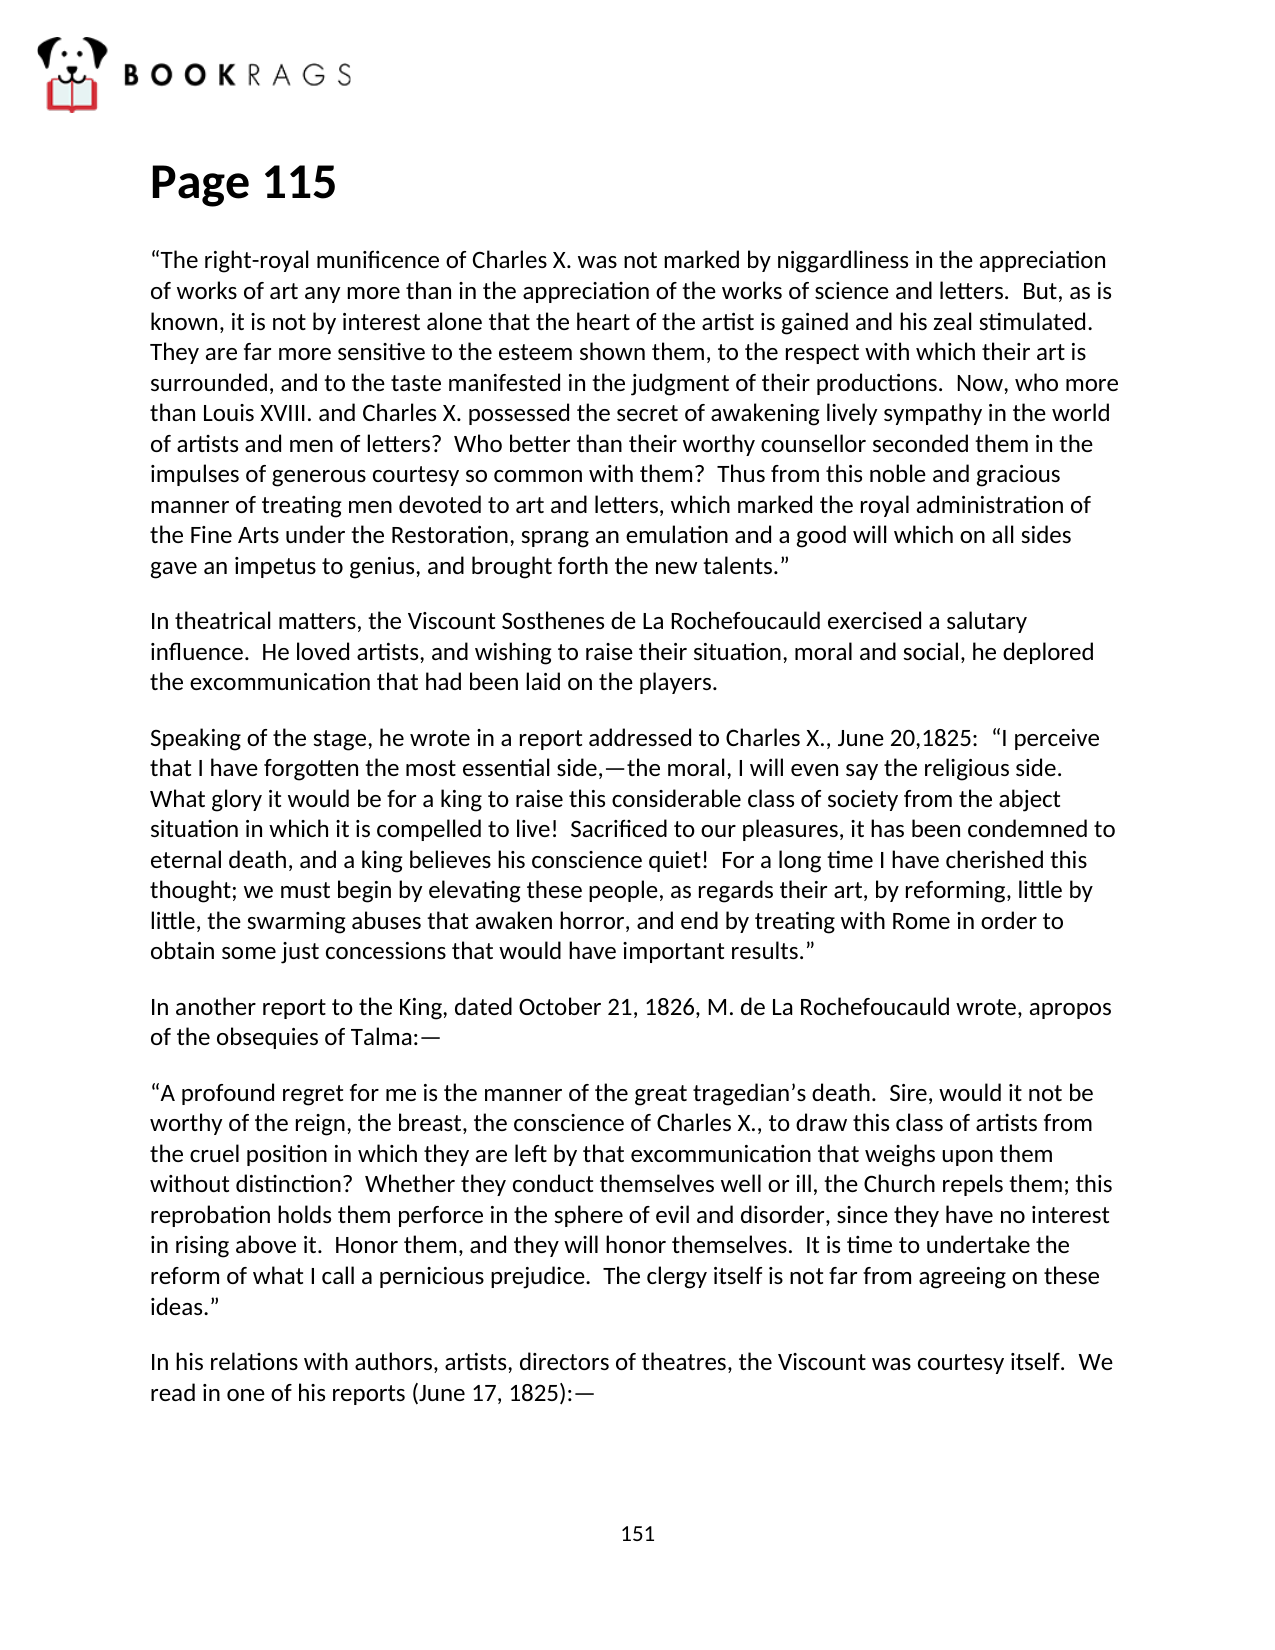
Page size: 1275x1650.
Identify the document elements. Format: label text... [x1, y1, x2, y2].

text In his relations with authors, artists, directors of theatres, the Viscount was courtesy itself. We read in one of his reports (June 17, 1825):—­ [150, 1346, 1125, 1407]
picture [37, 37, 351, 113]
text In theatrical matters, the Viscount Sosthenes de La Rochefoucauld exercised a salutary influence. He loved artists, and wishing to raise their situation, moral and social, he deplored the excommunication that had been laid on the players. [150, 605, 1125, 697]
text In another report to the King, dated October 21, 1826, M. de La Rochefoucauld wrote, apropos of the obsequies of Talma:—­ [150, 991, 1125, 1052]
text Page 115 [150, 150, 1125, 211]
text Speaking of the stage, he wrote in a report addressed to Charles X., June 20,1825: “I perceive that I have forgotten the most essential side,—­the moral, I will even say the religious side. What glory it would be for a king to raise this considerable class of society from the abject situation in which it is compelled to live! Sacrificed to our pleasures, it has been condemned to eternal death, and a king believes his conscience quiet! For a long time I have cherished this thought; we must begin by elevating these people, as regards their art, by reforming, little by little, the swarming abuses that awaken horror, and end by treating with Rome in order to obtain some just concessions that would have important results.” [150, 722, 1125, 966]
text “The right-royal munificence of Charles X. was not marked by niggardliness in the appreciation of works of art any more than in the appreciation of the works of science and letters. But, as is known, it is not by interest alone that the heart of the artist is gained and his zeal stimulated. They are far more sensitive to the esteem shown them, to the respect with which their art is surrounded, and to the taste manifested in the judgment of their productions. Now, who more than Louis XVIII. and Charles X. possessed the secret of awakening lively sympathy in the world of artists and men of letters? Who better than their worthy counsellor seconded them in the impulses of generous courtesy so common with them? Thus from this noble and gracious manner of treating men devoted to art and letters, which marked the royal administration of the Fine Arts under the Restoration, sprang an emulation and a good will which on all sides gave an impetus to genius, and brought forth the new talents.” [150, 244, 1125, 580]
text “A profound regret for me is the manner of the great tragedian’s death. Sire, would it not be worthy of the reign, the breast, the conscience of Charles X., to draw this class of artists from the cruel position in which they are left by that excommunication that weighs upon them without distinction? Whether they conduct themselves well or ill, the Church repels them; this reprobation holds them perforce in the sphere of evil and disorder, since they have no interest in rising above it. Honor them, and they will honor themselves. It is time to undertake the reform of what I call a pernicious prejudice. The clergy itself is not far from agreeing on these ideas.” [150, 1077, 1125, 1321]
